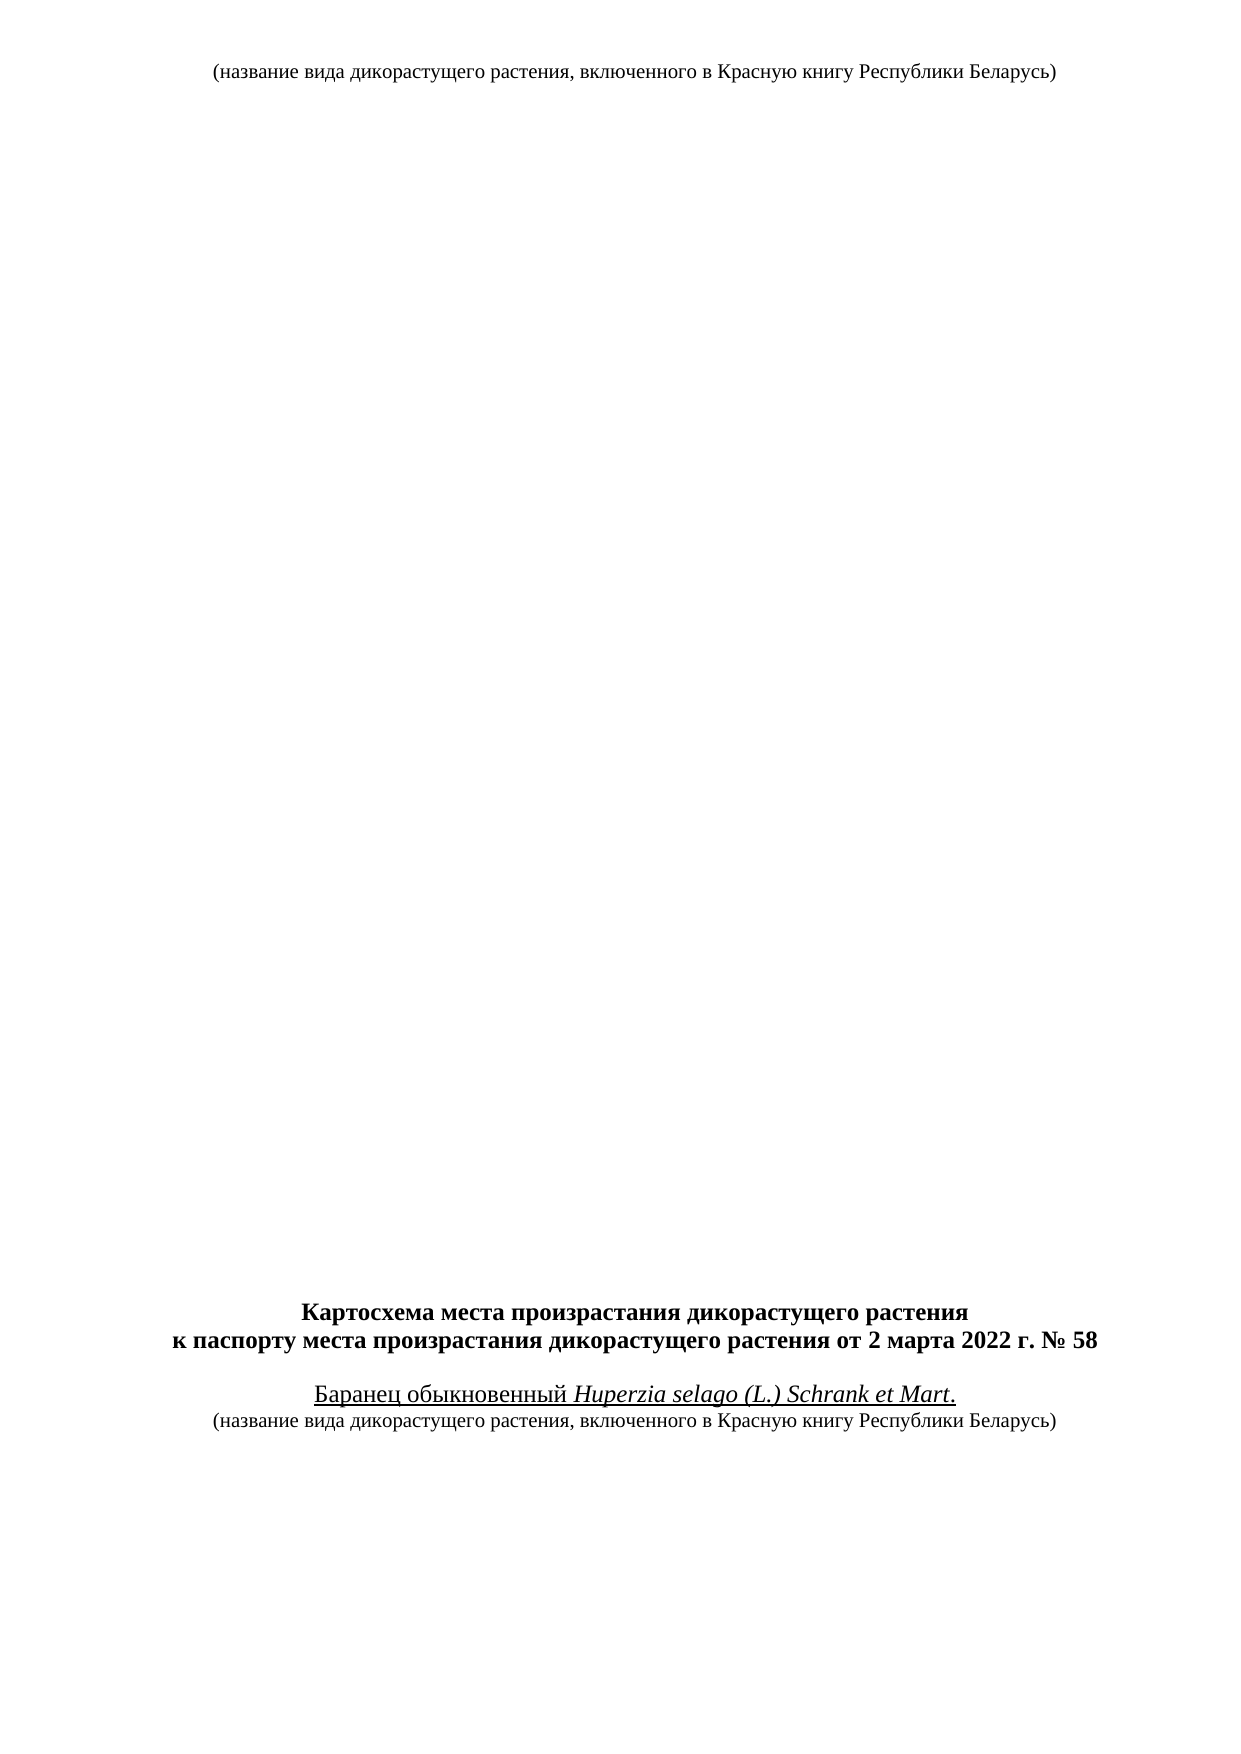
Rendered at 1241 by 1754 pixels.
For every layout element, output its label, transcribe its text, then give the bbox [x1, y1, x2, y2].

text (название вида дикорастущего растения, включенного в Красную книгу Республики Беларусь) [148, 1408, 1122, 1432]
text (название вида дикорастущего растения, включенного в Красную книгу Республики Беларусь) [148, 59, 1122, 83]
text Картосхема места произрастания дикорастущего растения к паспорту места произрастания дикорастущего растения от 2 марта 2022 г. № 58 [148, 1297, 1122, 1354]
text Баранец обыкновенный Huperzia selago (L.) Schrank et Mart. [148, 1379, 1122, 1408]
